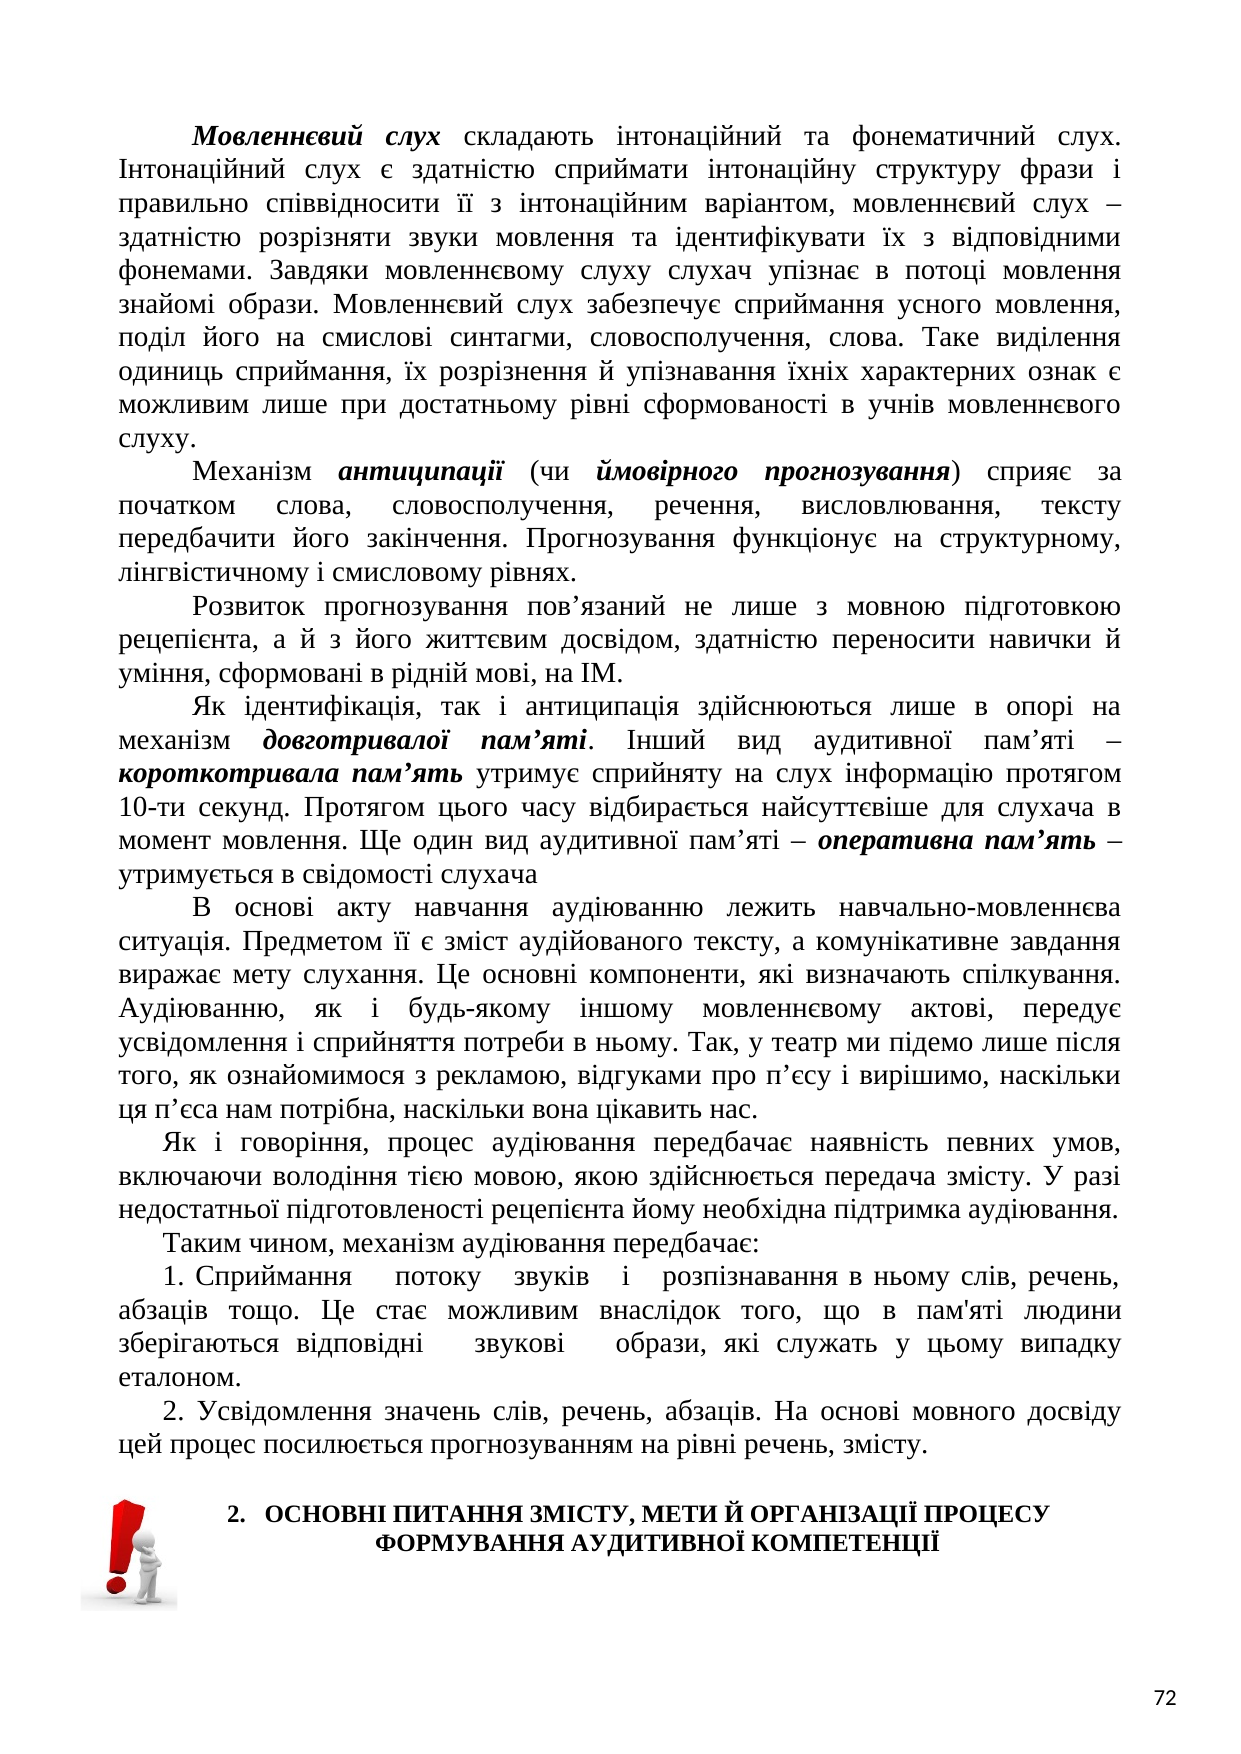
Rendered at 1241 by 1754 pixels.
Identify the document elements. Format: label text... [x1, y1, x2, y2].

text 2. Усвідомлення значень слів, речень, абзаців. На основі мовного досвіду цей процес посилюється прогнозуванням на рівні речень, змісту. [118, 1393, 1122, 1460]
list ОСНОВНІ ПИТАННЯ ЗМІСТУ, МЕТИ Й ОРГАНІЗАЦІЇ ПРОЦЕСУ ФОРМУВАННЯ АУДИТИВНОЇ КОМПЕТЕНЦІЇ [156, 1499, 1122, 1557]
text Таким чином, механізм аудіювання передбачає: [118, 1225, 1122, 1258]
text Як ідентифікація, так і антиципація здійснюються лише в опорі на механізм довготривалої пам’яті. Інший вид аудитивної пам’яті – короткотривала пам’ять утримує сприйняту на слух інформацію протягом 10-ти секунд. Протягом цього часу відбирається найсуттєвіше для слухача в момент мовлення. Ще один вид аудитивної пам’яті – оперативна пам’ять – утримується в свідомості слухача [118, 688, 1122, 889]
text В основі акту навчання аудіюванню лежить навчально-мовленнєва ситуація. Предметом її є зміст аудійованого тексту, а комунікативне завдання виражає мету слухання. Це основні компоненти, які визначають спілкування. Аудіюванню, як і будь-якому іншому мовленнєвому актові, передує усвідомлення і сприйняття потреби в ньому. Так, у театр ми підемо лише після того, як ознайомимося з рекламою, відгуками про п’єсу і вирішимо, наскільки ця п’єса нам потрібна, наскільки вона цікавить нас. [118, 889, 1122, 1124]
text 1. Сприймання потоку звуків і розпізнавання в ньому слів, речень, абзаців тощо. Це стає можливим внаслідок того, що в пам'яті людини зберігаються відповідні звукові образи, які служать у цьому випадку еталоном. [118, 1258, 1122, 1393]
text Мовленнєвий слух складають інтонаційний та фонематичний слух. Інтонаційний слух є здатністю сприймати інтонаційну структуру фрази і правильно співвідносити її з інтонаційним варіантом, мовленнєвий слух – здатністю розрізняти звуки мовлення та ідентифікувати їх з відповідними фонемами. Завдяки мовленнєвому слуху слухач упізнає в потоці мовлення знайомі образи. Мовленнєвий слух забезпечує сприймання усного мовлення, поділ його на смислові синтагми, словосполучення, слова. Таке виділення одиниць сприймання, їх розрізнення й упізнавання їхніх характерних ознак є можливим лише при достатньому рівні сформованості в учнів мовленнєвого слуху. [118, 118, 1122, 453]
text Розвиток прогнозування пов’язаний не лише з мовною підготовкою рецепієнта, а й з його життєвим досвідом, здатністю переносити навички й уміння, сформовані в рідній мові, на ІМ. [118, 588, 1122, 688]
text Механізм антиципації (чи ймовірного прогнозування) сприяє за початком слова, словосполучення, речення, висловлювання, тексту передбачити його закінчення. Прогнозування функціонує на структурному, лінгвістичному і смисловому рівнях. [118, 453, 1122, 588]
text Як і говоріння, процес аудіювання передбачає наявність певних умов, включаючи володіння тією мовою, якою здійснюється передача змісту. У разі недостатньої підготовленості рецепієнта йому необхідна підтримка аудіювання. [118, 1124, 1122, 1225]
picture [80, 1494, 178, 1611]
